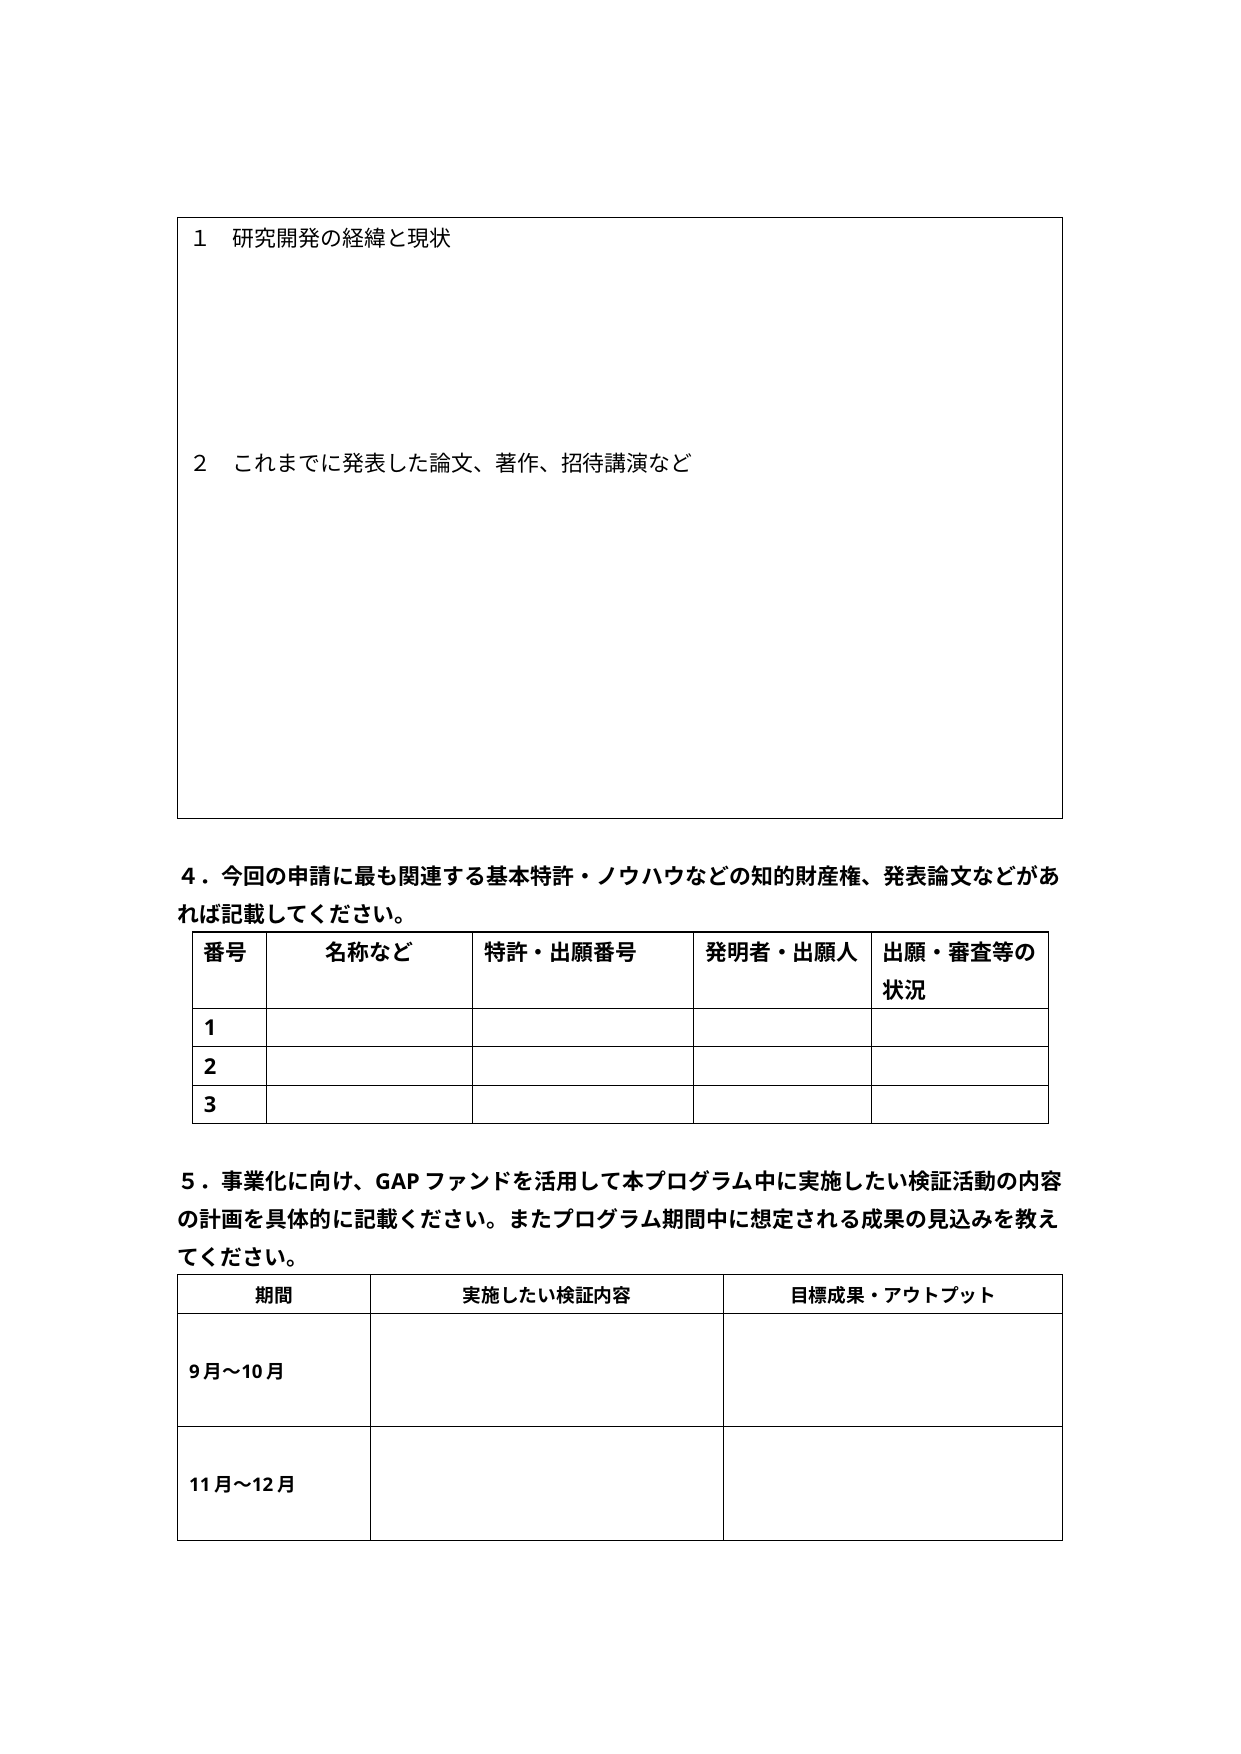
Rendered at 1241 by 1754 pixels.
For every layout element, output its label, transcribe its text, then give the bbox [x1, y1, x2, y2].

table_header 特許・出願番号 [473, 933, 693, 1007]
table_cell [371, 1314, 723, 1426]
table_cell [267, 1047, 472, 1084]
table_cell [694, 1047, 871, 1084]
table_cell [872, 1086, 1048, 1123]
table_cell [724, 1427, 1062, 1540]
table_cell [371, 1427, 723, 1540]
table_cell 2 [193, 1047, 266, 1084]
table_cell 3 [193, 1086, 266, 1123]
table_header 期間 [178, 1275, 370, 1313]
table_header 発明者・出願人 [694, 933, 871, 1007]
table_header 番号 [193, 933, 266, 1007]
table_cell [473, 1086, 693, 1123]
table_cell 9月〜10月 [178, 1314, 370, 1426]
table_header 目標成果・アウトプット [724, 1275, 1062, 1313]
text ４．今回の申請に最も関連する基本特許・ノウハウなどの知的財産権、発表論文などがあれば記載してください。 [177, 856, 1063, 931]
table_cell [694, 1086, 871, 1123]
table_cell [473, 1047, 693, 1084]
table_cell 1 [193, 1009, 266, 1046]
table_cell [267, 1009, 472, 1046]
table_cell [473, 1009, 693, 1046]
table_header 実施したい検証内容 [371, 1275, 723, 1313]
table_header 出願・審査等の状況 [872, 933, 1048, 1007]
table_cell [872, 1047, 1048, 1084]
table_cell [724, 1314, 1062, 1426]
table_cell [694, 1009, 871, 1046]
table_header １ 研究開発の経緯と現状 ２ これまでに発表した論文、著作、招待講演など [178, 218, 1062, 818]
text ５．事業化に向け、GAPファンドを活用して本プログラム中に実施したい検証活動の内容の計画を具体的に記載ください。またプログラム期間中に想定される成果の見込みを教えてください。 [177, 1162, 1063, 1274]
table_header 名称など [267, 933, 472, 1007]
table_cell [872, 1009, 1048, 1046]
table_cell 11月〜12月 [178, 1427, 370, 1540]
table_cell [267, 1086, 472, 1123]
